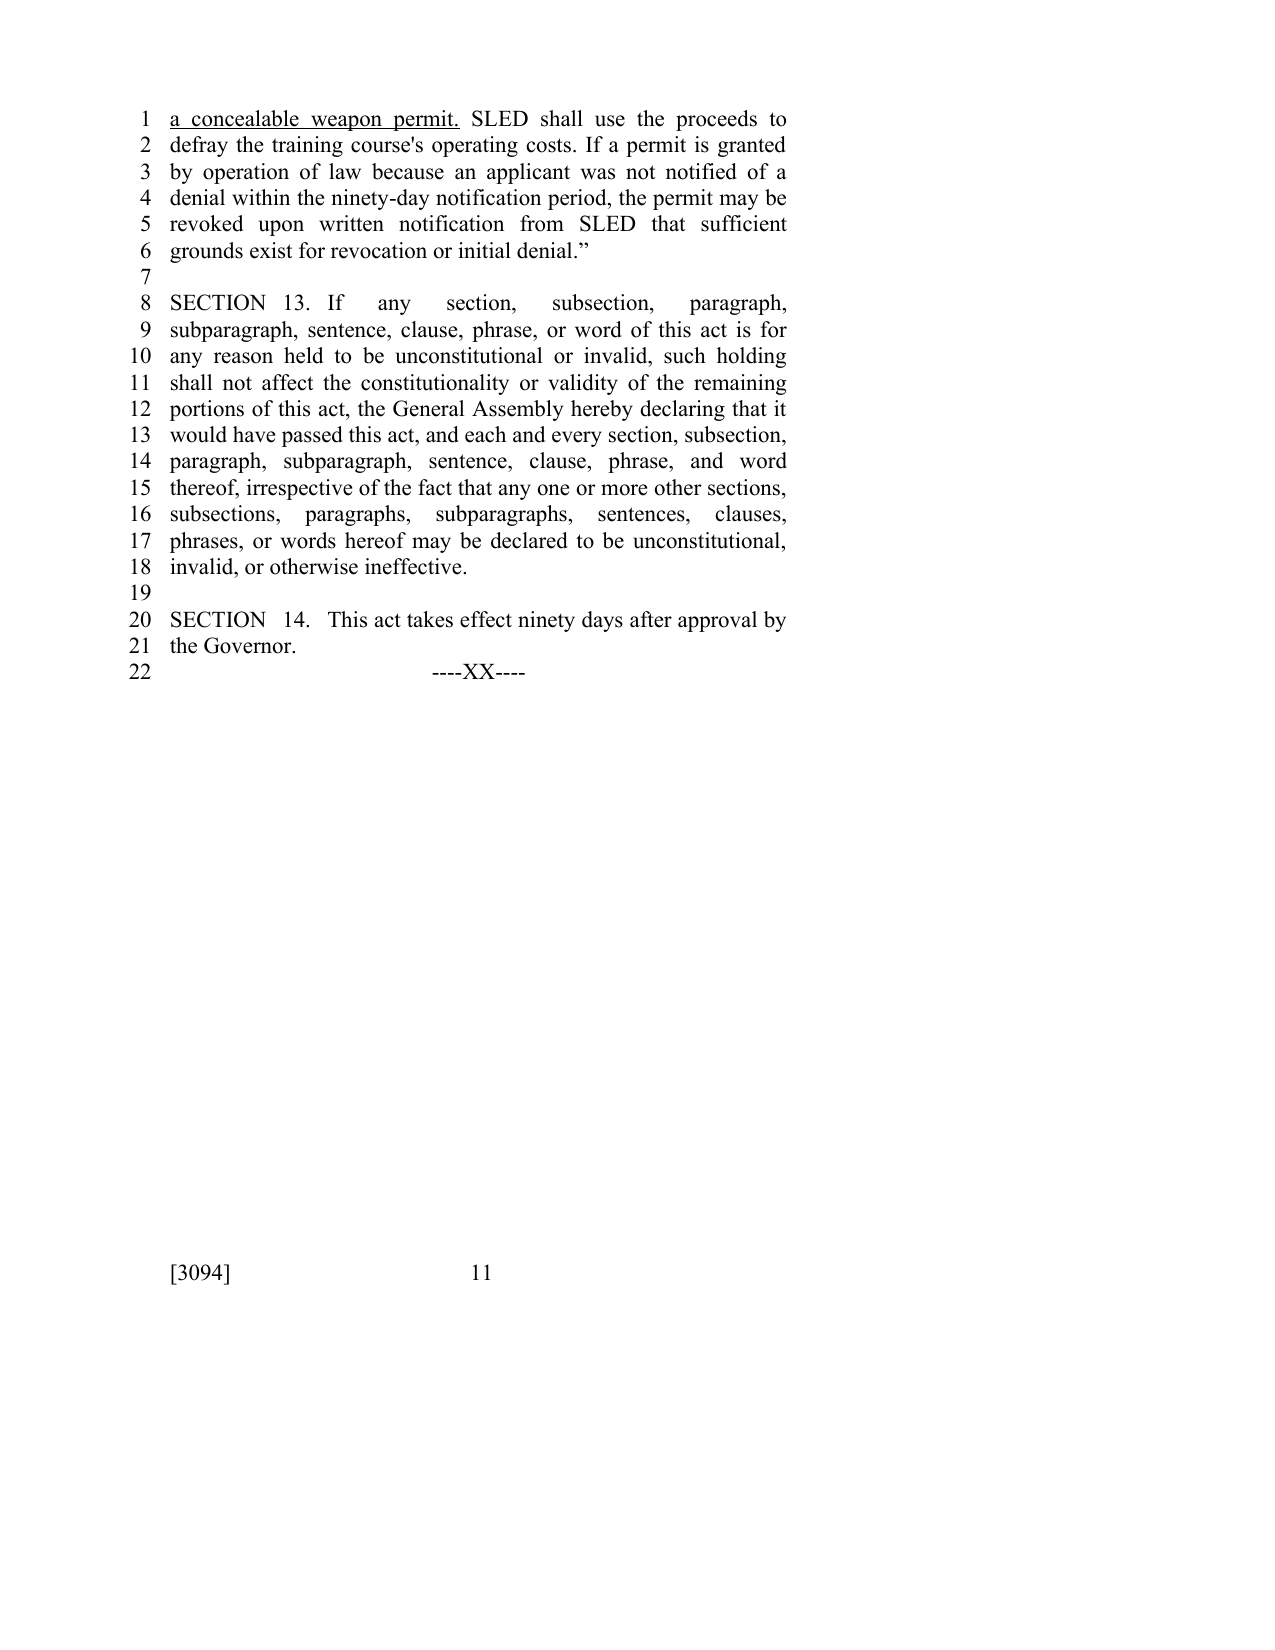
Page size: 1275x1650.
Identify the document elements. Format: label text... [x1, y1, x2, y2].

text ----XX---- [169, 658, 787, 685]
text SECTION 13. If any section, subsection, paragraph, subparagraph, sentence, clause, phrase, or word of this act is for any reason held to be unconstitutional or invalid, such holding shall not affect the constitutionality or validity of the remaining portions of this act, the General Assembly hereby declaring that it would have passed this act, and each and every section, subsection, paragraph, subparagraph, sentence, clause, phrase, and word thereof, irrespective of the fact that any one or more other sections, subsections, paragraphs, subparagraphs, sentences, clauses, phrases, or words hereof may be declared to be unconstitutional, invalid, or otherwise ineffective. [169, 289, 787, 579]
text SECTION 14. This act takes effect ninety days after approval by the Governor. [169, 606, 787, 658]
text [169, 105, 787, 263]
